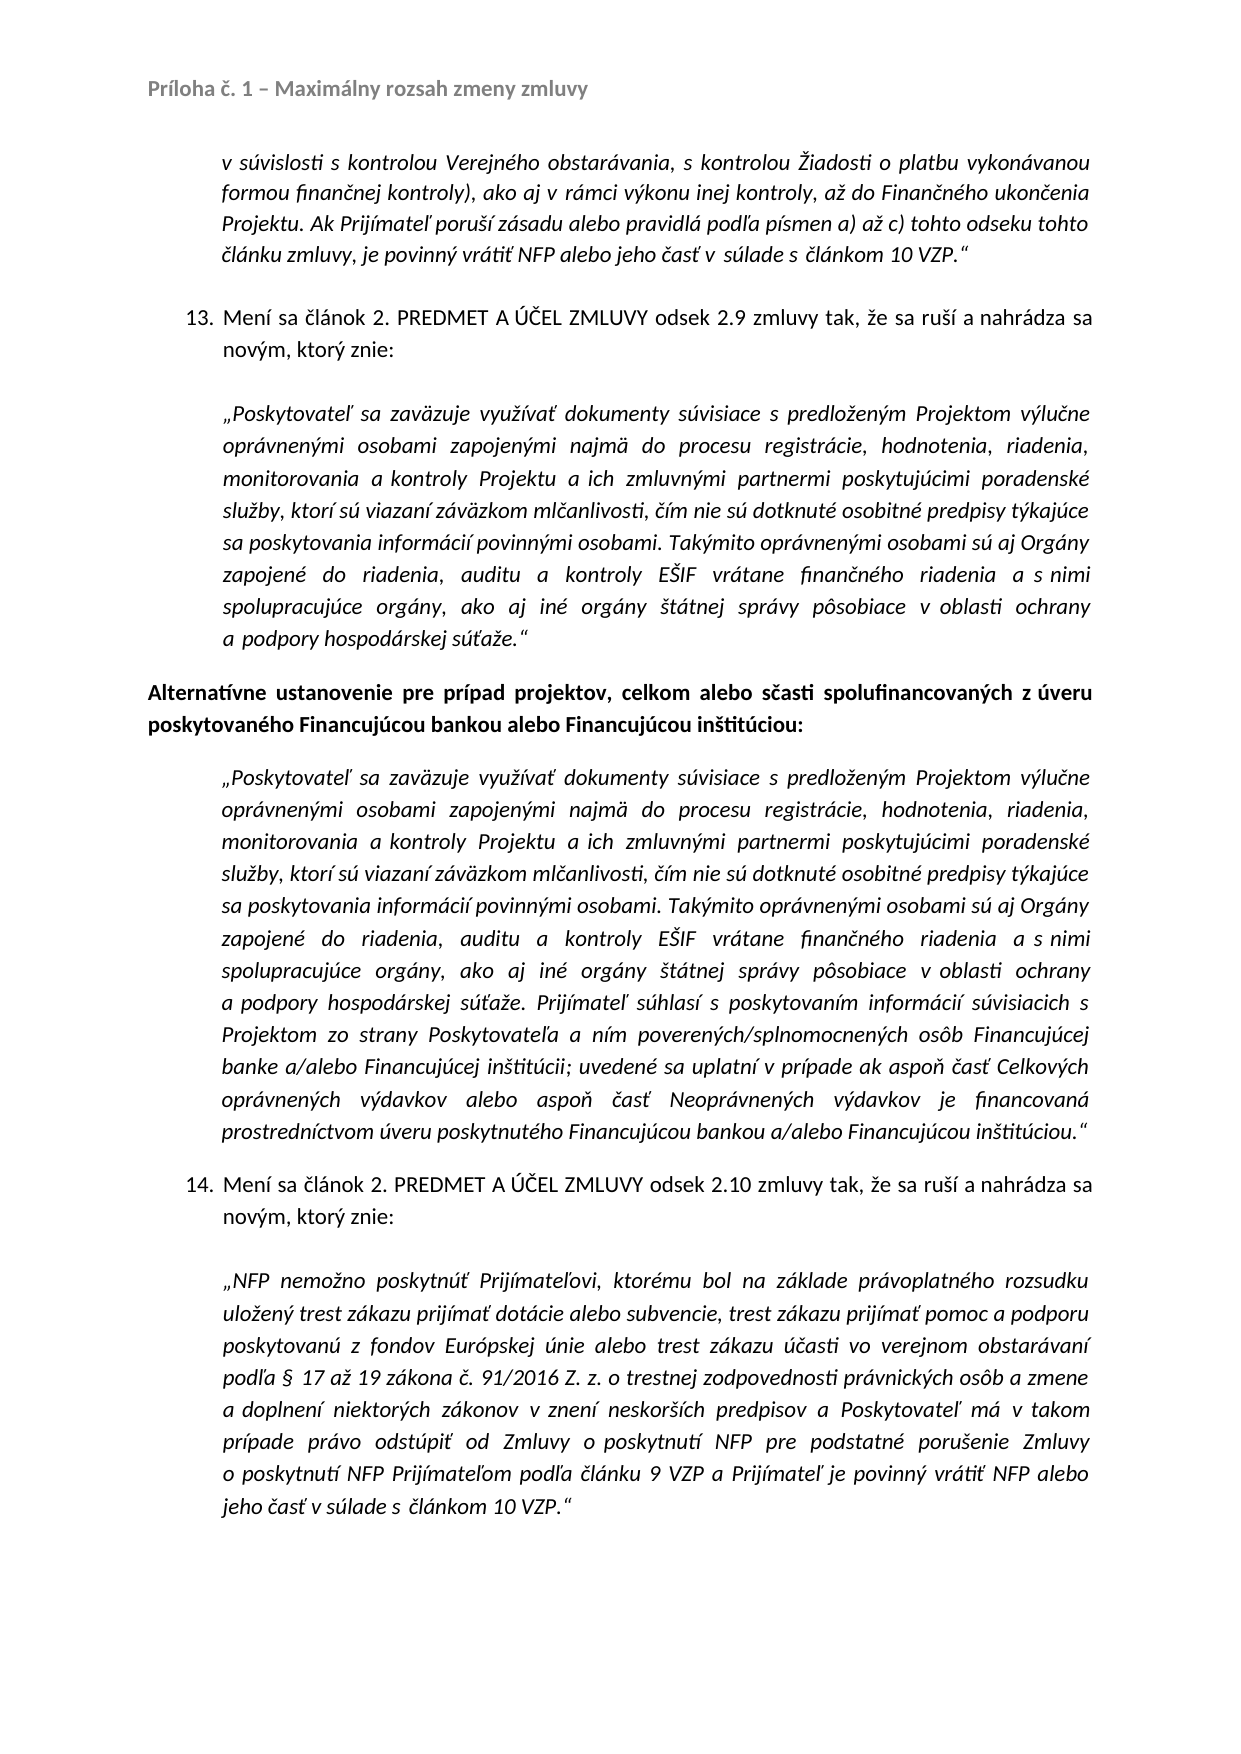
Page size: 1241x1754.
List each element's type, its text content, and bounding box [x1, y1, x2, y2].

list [221, 148, 1093, 268]
list „NFP nemožno poskytnúť Prijímateľovi, ktorému bol na základe právoplatného rozsudku uložený trest zákazu prijímať dotácie alebo subvencie, trest zákazu prijímať pomoc a podporu poskytovanú z fondov Európskej únie alebo trest zákazu účasti vo verejnom obstarávaní podľa § 17 až 19 zákona č. 91/2016 Z. z. o trestnej zodpovednosti právnických osôb a zmene a doplnení niektorých zákonov v znení neskorších predpisov a Poskytovateľ má v takom prípade právo odstúpiť od Zmluvy o poskytnutí NFP pre podstatné porušenie Zmluvy o poskytnutí NFP Prijímateľom podľa článku 9 VZP a Prijímateľ je povinný vrátiť NFP alebo jeho časť v súlade s článkom 10 VZP.“ [223, 1266, 1093, 1520]
list „Poskytovateľ sa zaväzuje využívať dokumenty súvisiace s predloženým Projektom výlučne oprávnenými osobami zapojenými najmä do procesu registrácie, hodnotenia, riadenia, monitorovania a kontroly Projektu a ich zmluvnými partnermi poskytujúcimi poradenské služby, ktorí sú viazaní záväzkom mlčanlivosti, čím nie sú dotknuté osobitné predpisy týkajúce sa poskytovania informácií povinnými osobami. Takýmito oprávnenými osobami sú aj Orgány zapojené do riadenia, auditu a kontroly EŠIF vrátane finančného riadenia a s nimi spolupracujúce orgány, ako aj iné orgány štátnej správy pôsobiace v oblasti ochrany a podpory hospodárskej súťaže.“ [223, 399, 1093, 653]
text Alternatívne ustanovenie pre prípad projektov, celkom alebo sčasti spolufinancovaných z úveru poskytovaného Financujúcou bankou alebo Financujúcou inštitúciou: [148, 678, 1093, 738]
list Mení sa článok 2. PREDMET A ÚČEL ZMLUVY odsek 2.9 zmluvy tak, že sa ruší a nahrádza sa novým, ktorý znie: [185, 303, 1093, 363]
list Mení sa článok 2. PREDMET A ÚČEL ZMLUVY odsek 2.10 zmluvy tak, že sa ruší a nahrádza sa novým, ktorý znie: [185, 1170, 1093, 1230]
text „Poskytovateľ sa zaväzuje využívať dokumenty súvisiace s predloženým Projektom výlučne oprávnenými osobami zapojenými najmä do procesu registrácie, hodnotenia, riadenia, monitorovania a kontroly Projektu a ich zmluvnými partnermi poskytujúcimi poradenské služby, ktorí sú viazaní záväzkom mlčanlivosti, čím nie sú dotknuté osobitné predpisy týkajúce sa poskytovania informácií povinnými osobami. Takýmito oprávnenými osobami sú aj Orgány zapojené do riadenia, auditu a kontroly EŠIF vrátane finančného riadenia a s nimi spolupracujúce orgány, ako aj iné orgány štátnej správy pôsobiace v oblasti ochrany a podpory hospodárskej súťaže. Prijímateľ súhlasí s poskytovaním informácií súvisiacich s Projektom zo strany Poskytovateľa a ním poverených/splnomocnených osôb Financujúcej banke a/alebo Financujúcej inštitúcii; uvedené sa uplatní v prípade ak aspoň časť Celkových oprávnených výdavkov alebo aspoň časť Neoprávnených výdavkov je financovaná prostredníctvom úveru poskytnutého Financujúcou bankou a/alebo Financujúcou inštitúciou.“ [221, 763, 1093, 1145]
